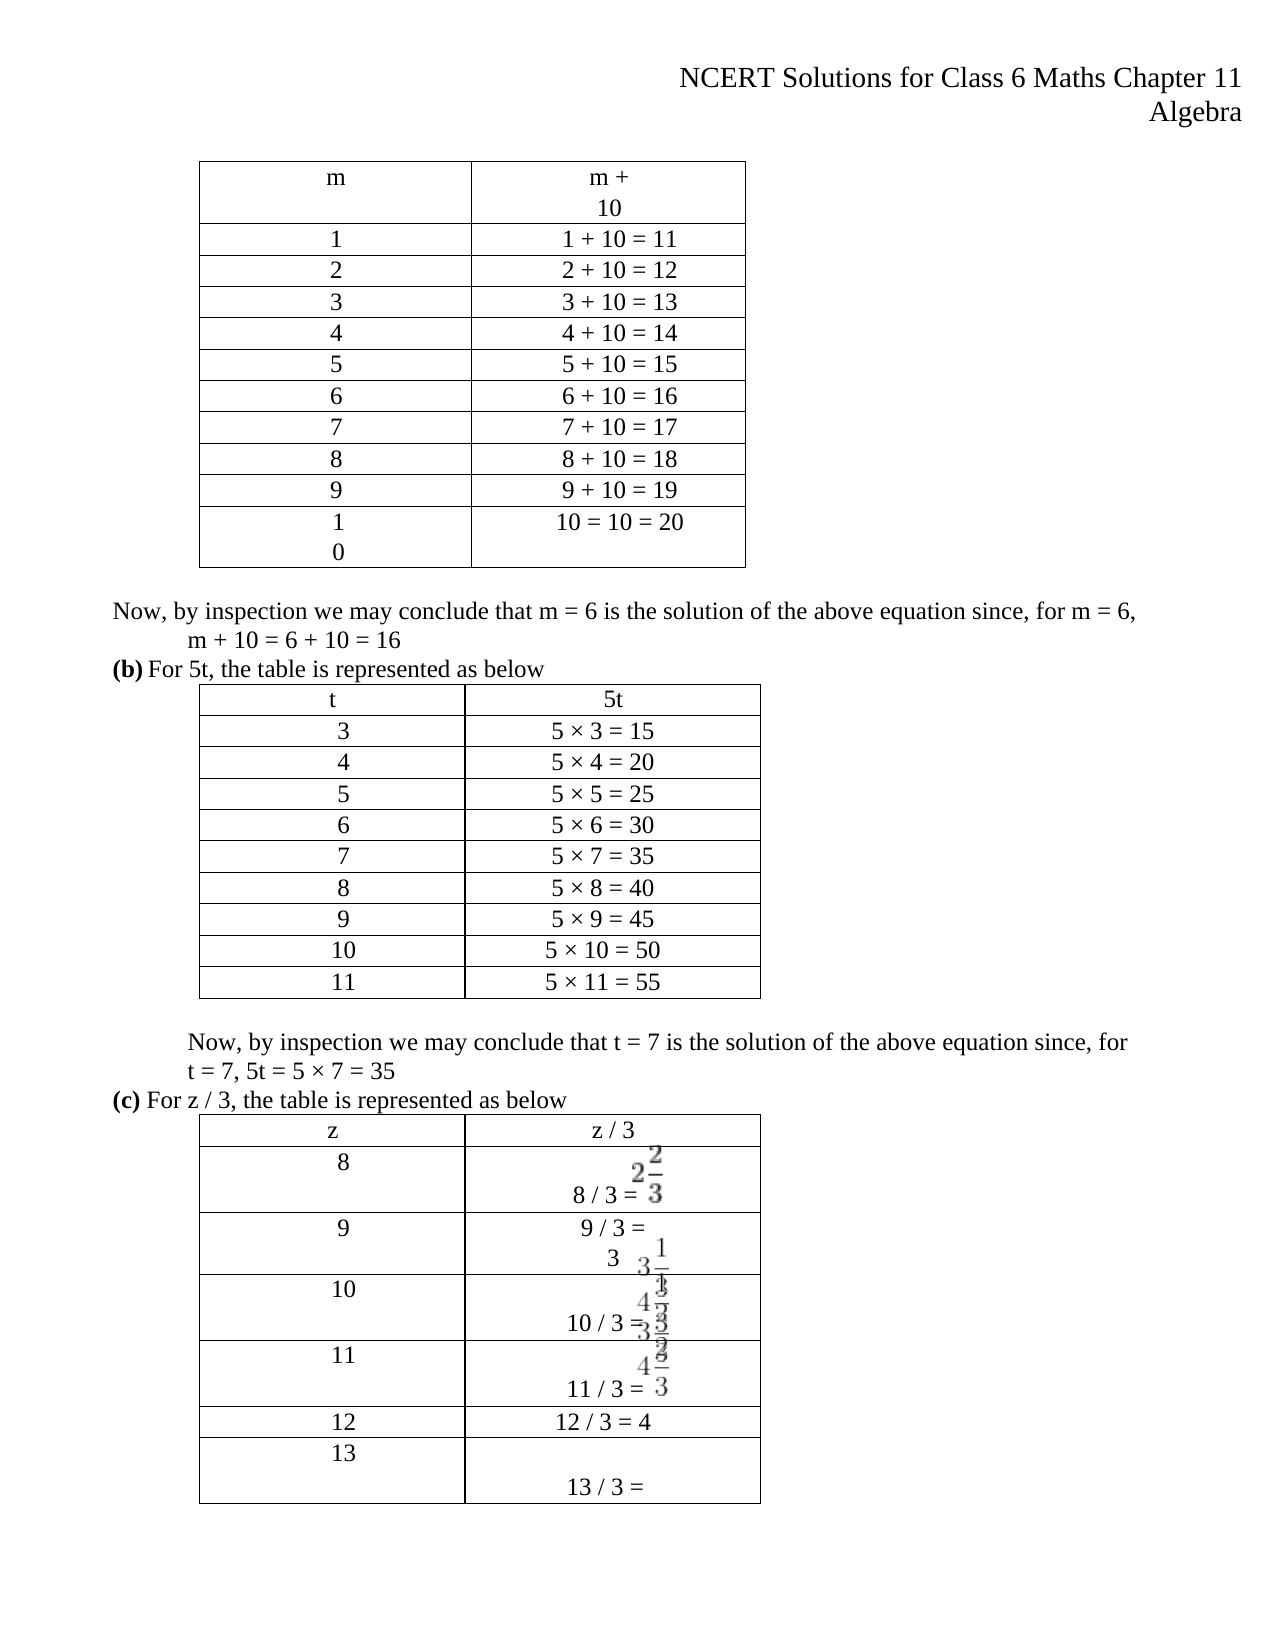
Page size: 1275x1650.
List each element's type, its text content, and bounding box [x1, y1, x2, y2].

table_cell 8 / 3 = [466, 1147, 760, 1212]
table_cell 10 [200, 936, 464, 966]
table_cell 8 + 10 = 18 [472, 444, 745, 474]
table_cell 5 × 8 = 40 [466, 873, 760, 903]
table_header z / 3 [466, 1115, 760, 1146]
table_cell 7 [200, 841, 464, 872]
table_cell 12 / 3 = 4 [466, 1407, 760, 1437]
table_cell 13 [200, 1438, 464, 1503]
table_cell 6 [200, 810, 464, 840]
table_cell 11 [200, 1341, 464, 1406]
table_cell 9 / 3 = 3 [466, 1213, 760, 1273]
table_cell 5 × 6 = 30 [466, 810, 760, 840]
table_cell 6 + 10 = 16 [472, 381, 745, 411]
table_cell 7 [200, 412, 471, 443]
text Now, by inspection we may conclude that t = 7 is the solution of the above equation since, for t = 7, 5t = 5 × 7 = 35 [125, 998, 1128, 1085]
table_cell 5 [200, 350, 471, 380]
table_header z [200, 1115, 464, 1146]
table_cell 12 [200, 1407, 464, 1437]
table_cell 10 [200, 1275, 464, 1339]
table_cell 10 / 3 = [466, 1275, 760, 1339]
table_cell 1 + 10 = 11 [472, 224, 745, 254]
table_cell 13 / 3 = [466, 1438, 760, 1503]
table_cell 5 × 5 = 25 [466, 779, 760, 809]
table_header t [200, 685, 464, 715]
table_cell 8 [200, 873, 464, 903]
table_cell 5 + 10 = 15 [472, 350, 745, 380]
table_cell 3 + 10 = 13 [472, 287, 745, 317]
table_cell 5 × 10 = 50 [466, 936, 760, 966]
list For 5t, the table is represented as below [112, 654, 1175, 683]
table_cell 5 [200, 779, 464, 809]
table_cell 9 + 10 = 19 [472, 475, 745, 506]
table_cell 1 [200, 224, 471, 254]
table_cell 4 [200, 318, 471, 348]
table_cell 5 × 4 = 20 [466, 747, 760, 778]
table_header 5t [466, 685, 760, 715]
table_cell 11 [200, 967, 464, 997]
table_cell 4 [200, 747, 464, 778]
table_cell 3 [200, 287, 471, 317]
table_header m + 10 [472, 162, 745, 223]
table_cell 5 × 9 = 45 [466, 904, 760, 934]
table_cell 5 × 11 = 55 [466, 967, 760, 997]
table_cell 9 [200, 904, 464, 934]
table_cell 4 + 10 = 14 [472, 318, 745, 348]
text Now, by inspection we may conclude that m = 6 is the solution of the above equation since, for m = 6, m + 10 = 6 + 10 = 16 [112, 596, 1138, 654]
table_cell 6 [200, 381, 471, 411]
table_cell 2 [200, 256, 471, 286]
table_cell 8 [200, 1147, 464, 1212]
table_cell 8 [200, 444, 471, 474]
table_cell 9 [200, 1213, 464, 1273]
table_cell 3 [200, 716, 464, 746]
table_cell 11 / 3 = [466, 1341, 760, 1406]
list For z / 3, the table is represented as below [112, 1085, 1175, 1113]
table_cell 7 + 10 = 17 [472, 412, 745, 443]
table_cell 10 = 10 = 20 [472, 507, 745, 567]
table_cell 2 + 10 = 12 [472, 256, 745, 286]
table_cell 10 [200, 507, 471, 567]
table_cell 5 × 7 = 35 [466, 841, 760, 872]
table_cell 9 [200, 475, 471, 506]
table_header m [200, 162, 471, 223]
table_cell 5 × 3 = 15 [466, 716, 760, 746]
